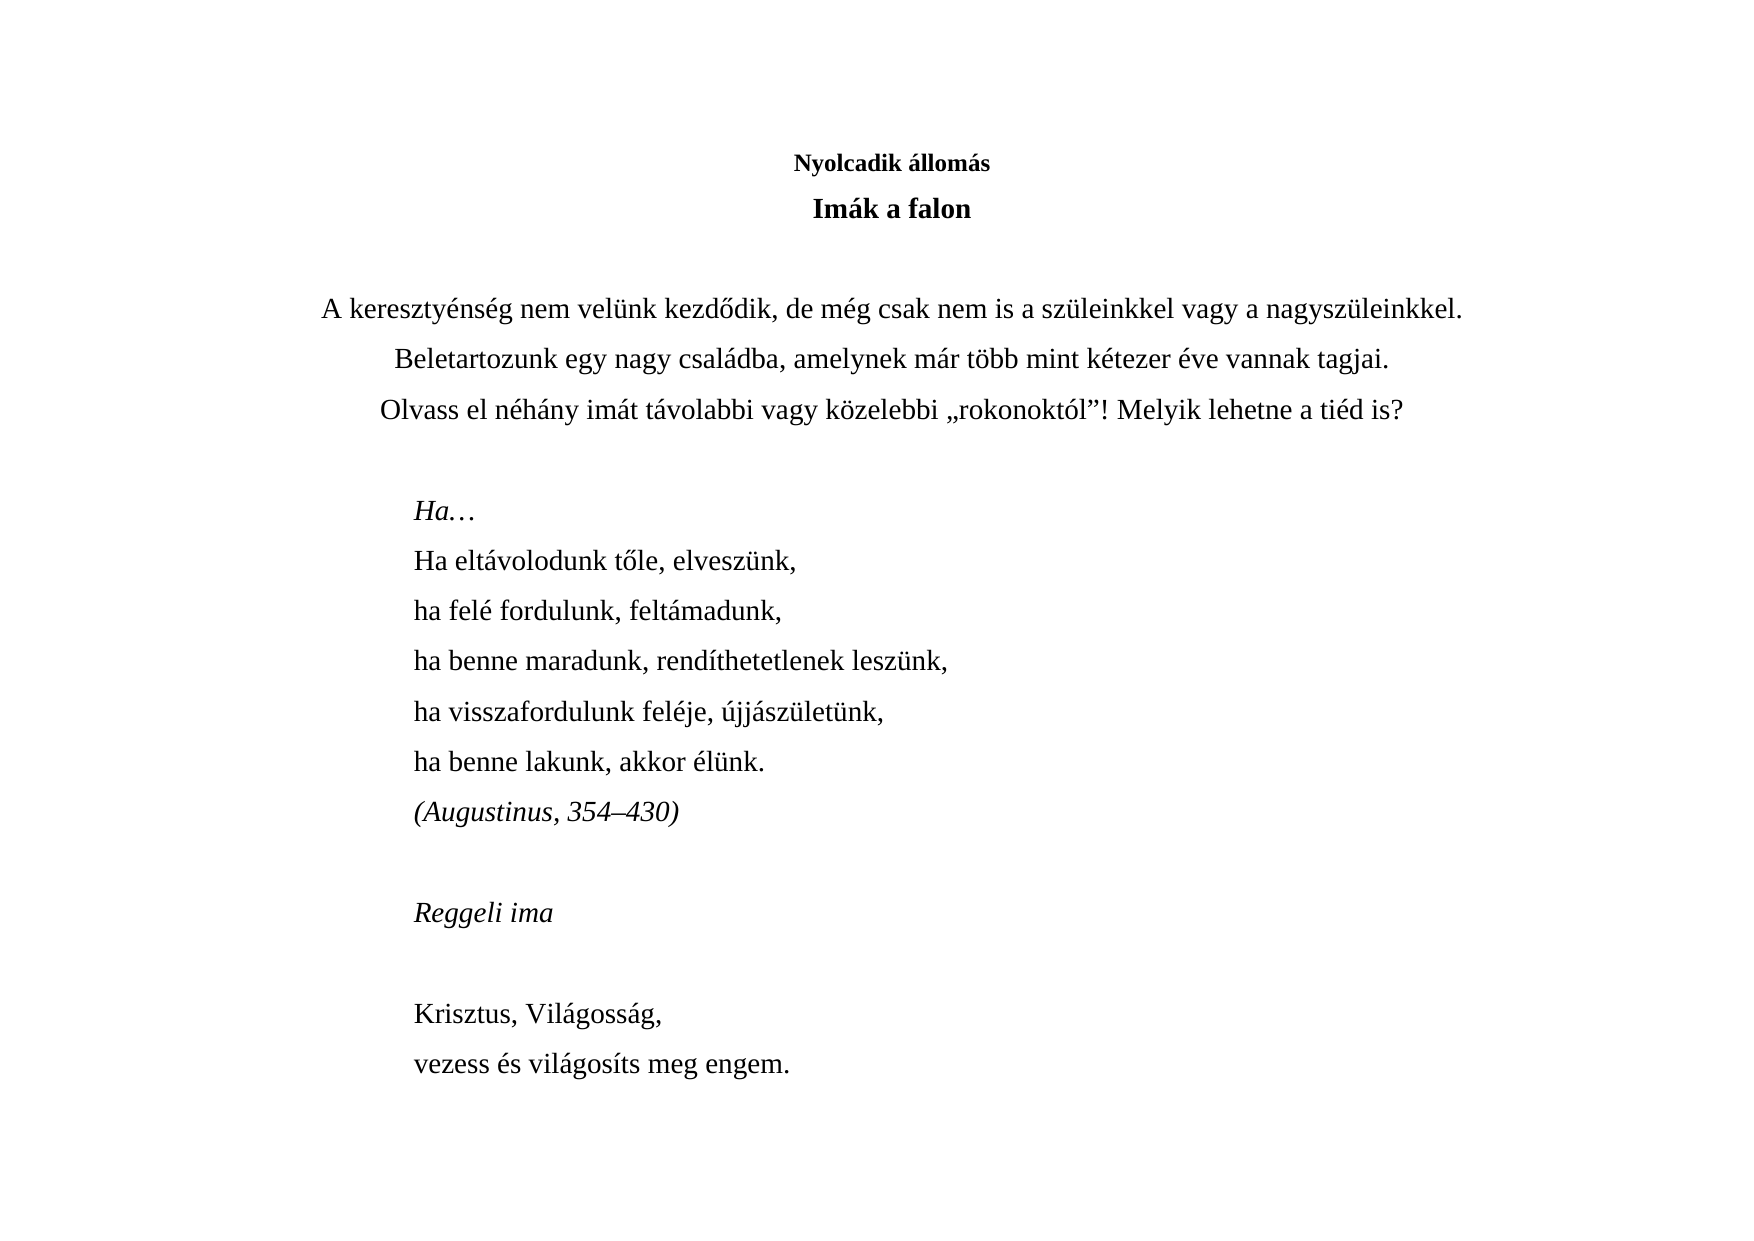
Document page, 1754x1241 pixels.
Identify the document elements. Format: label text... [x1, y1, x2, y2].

text Ha eltávolodunk tőle, elveszünk, [384, 543, 1606, 576]
text vezess és világosíts meg engem. [384, 1046, 1606, 1079]
text Nyolcadik állomás [148, 148, 1606, 176]
text Beletartozunk egy nagy családba, amelynek már több mint kétezer éve vannak tagjai. [148, 342, 1606, 375]
text Krisztus, Világosság, [384, 996, 1606, 1029]
text Olvass el néhány imát távolabbi vagy közelebbi „rokonoktól”! Melyik lehetne a tiéd is? [148, 392, 1606, 426]
text ha benne lakunk, akkor élünk. [384, 744, 1606, 778]
text Imák a falon [148, 191, 1606, 224]
text Reggeli ima [384, 895, 1606, 929]
text (Augustinus, 354–430) [384, 794, 1606, 828]
text ha benne maradunk, rendíthetetlenek leszünk, [384, 643, 1606, 677]
text ha felé fordulunk, feltámadunk, [384, 593, 1606, 627]
text ha visszafordulunk feléje, újjászületünk, [384, 694, 1606, 727]
text Ha… [384, 493, 1606, 526]
text A keresztyénség nem velünk kezdődik, de még csak nem is a szüleinkkel vagy a nagyszüleinkkel. [148, 291, 1606, 325]
